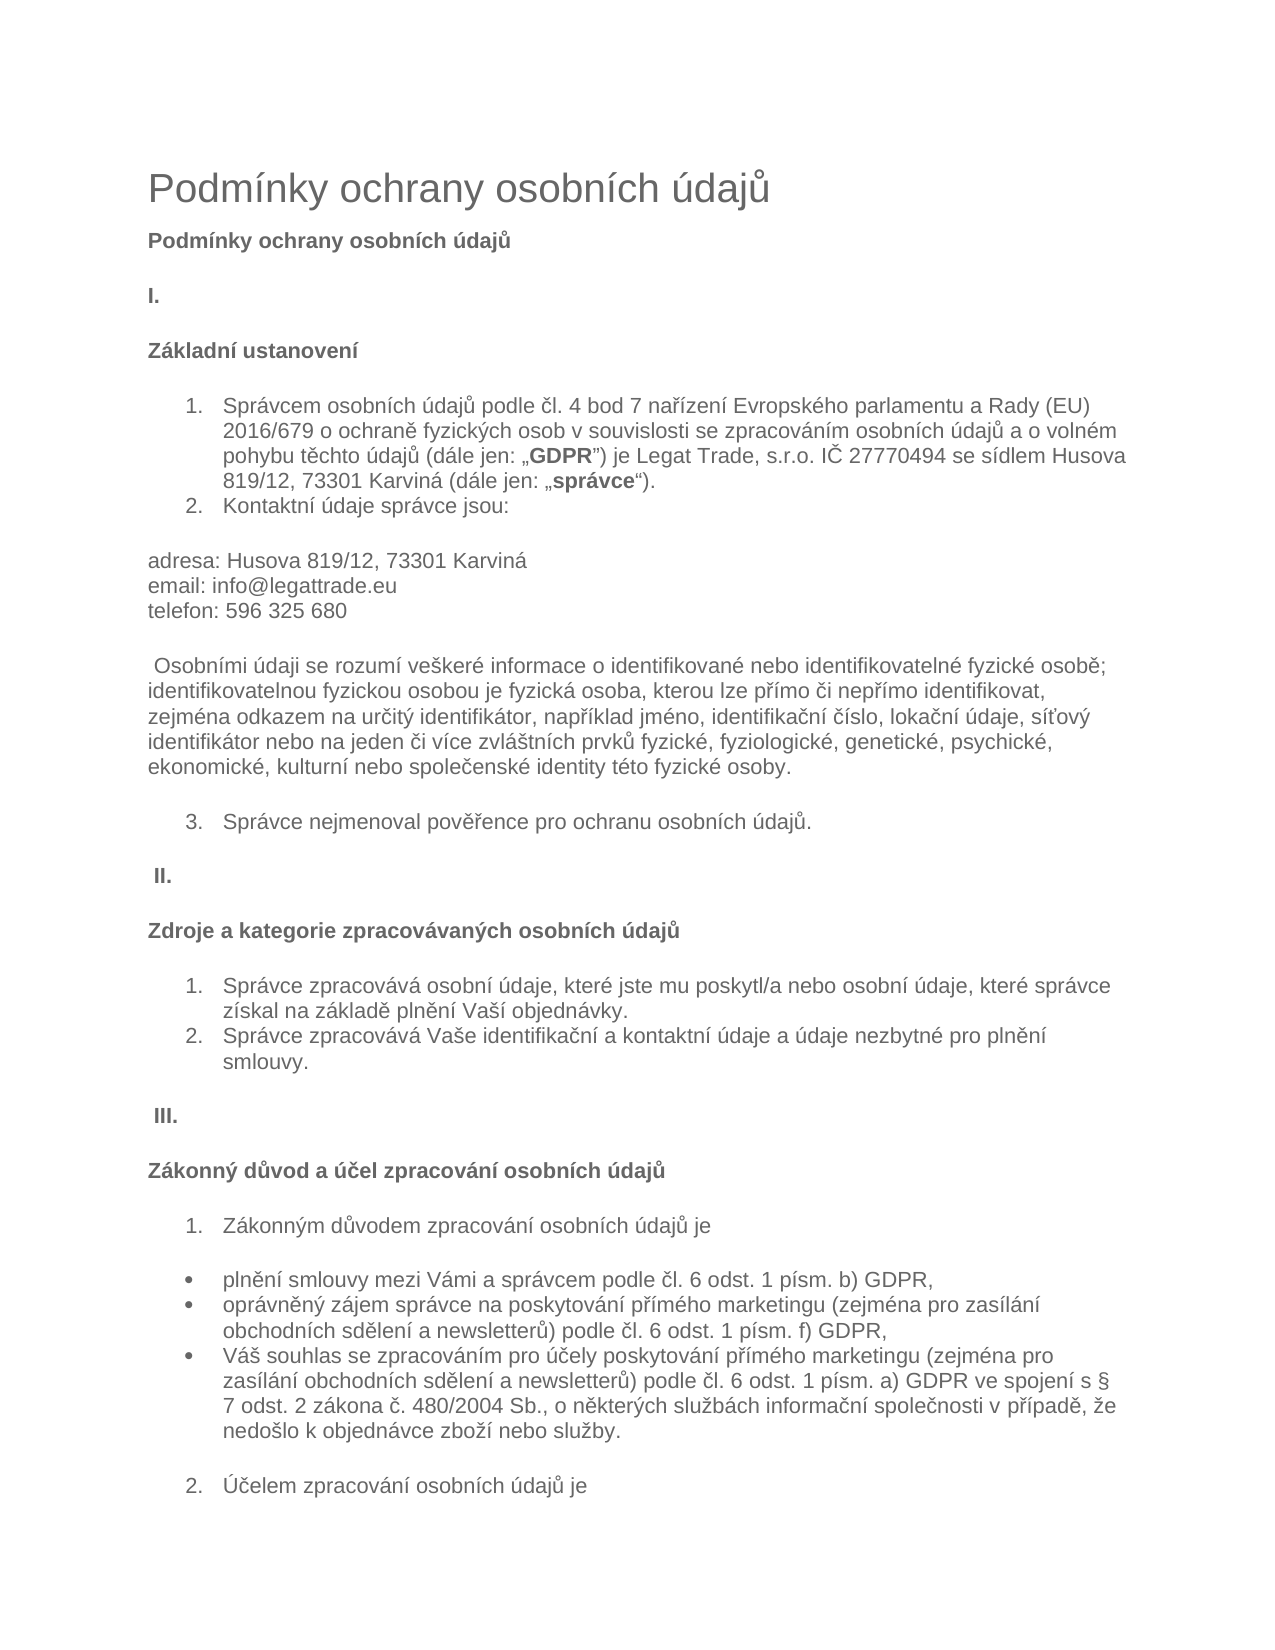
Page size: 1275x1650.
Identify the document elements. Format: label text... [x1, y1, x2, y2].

text Osobními údaji se rozumí veškeré informace o identifikované nebo identifikovatelné fyzické osobě; identifikovatelnou fyzickou osobou je fyzická osoba, kterou lze přímo či nepřímo identifikovat, zejména odkazem na určitý identifikátor, například jméno, identifikační číslo, lokační údaje, síťový identifikátor nebo na jeden či více zvláštních prvků fyzické, fyziologické, genetické, psychické, ekonomické, kulturní nebo společenské identity této fyzické osoby. [148, 653, 1127, 779]
text Podmínky ochrany osobních údajů [148, 164, 1127, 211]
text Podmínky ochrany osobních údajů [148, 228, 1127, 253]
list Správcem osobních údajů podle čl. 4 bod 7 nařízení Evropského parlamentu a Rady (EU) 2016/679 o ochraně fyzických osob v souvislosti se zpracováním osobních údajů a o volném pohybu těchto údajů (dále jen: „GDPR”) je Legat Trade, s.r.o. IČ 27770494 se sídlem Husova 819/12, 73301 Karviná (dále jen: „správce“). [185, 393, 1127, 493]
list Váš souhlas se zpracováním pro účely poskytování přímého marketingu (zejména pro zasílání obchodních sdělení a newsletterů) podle čl. 6 odst. 1 písm. a) GDPR ve spojení s § 7 odst. 2 zákona č. 480/2004 Sb., o některých službách informační společnosti v případě, že nedošlo k objednávce zboží nebo služby. [185, 1343, 1127, 1444]
list Kontaktní údaje správce jsou: [185, 493, 1127, 519]
list oprávněný zájem správce na poskytování přímého marketingu (zejména pro zasílání obchodních sdělení a newsletterů) podle čl. 6 odst. 1 písm. f) GDPR, [185, 1292, 1127, 1343]
text Zdroje a kategorie zpracovávaných osobních údajů [148, 918, 1127, 943]
text adresa: Husova 819/12, 73301 Karviná email: info@legattrade.eu telefon: 596 325 680 [148, 548, 1127, 623]
list Účelem zpracování osobních údajů je [185, 1473, 1127, 1498]
text II. [148, 863, 1127, 888]
text III. [148, 1103, 1127, 1128]
list Správce zpracovává osobní údaje, které jste mu poskytl/a nebo osobní údaje, které správce získal na základě plnění Vaší objednávky. [185, 973, 1127, 1023]
list plnění smlouvy mezi Vámi a správcem podle čl. 6 odst. 1 písm. b) GDPR, [185, 1267, 1127, 1292]
text Základní ustanovení [148, 338, 1127, 363]
list Správce nejmenoval pověřence pro ochranu osobních údajů. [185, 809, 1127, 834]
list Správce zpracovává Vaše identifikační a kontaktní údaje a údaje nezbytné pro plnění smlouvy. [185, 1023, 1127, 1074]
text I. [148, 283, 1127, 308]
text Zákonný důvod a účel zpracování osobních údajů [148, 1158, 1127, 1183]
list Zákonným důvodem zpracování osobních údajů je [185, 1213, 1127, 1238]
